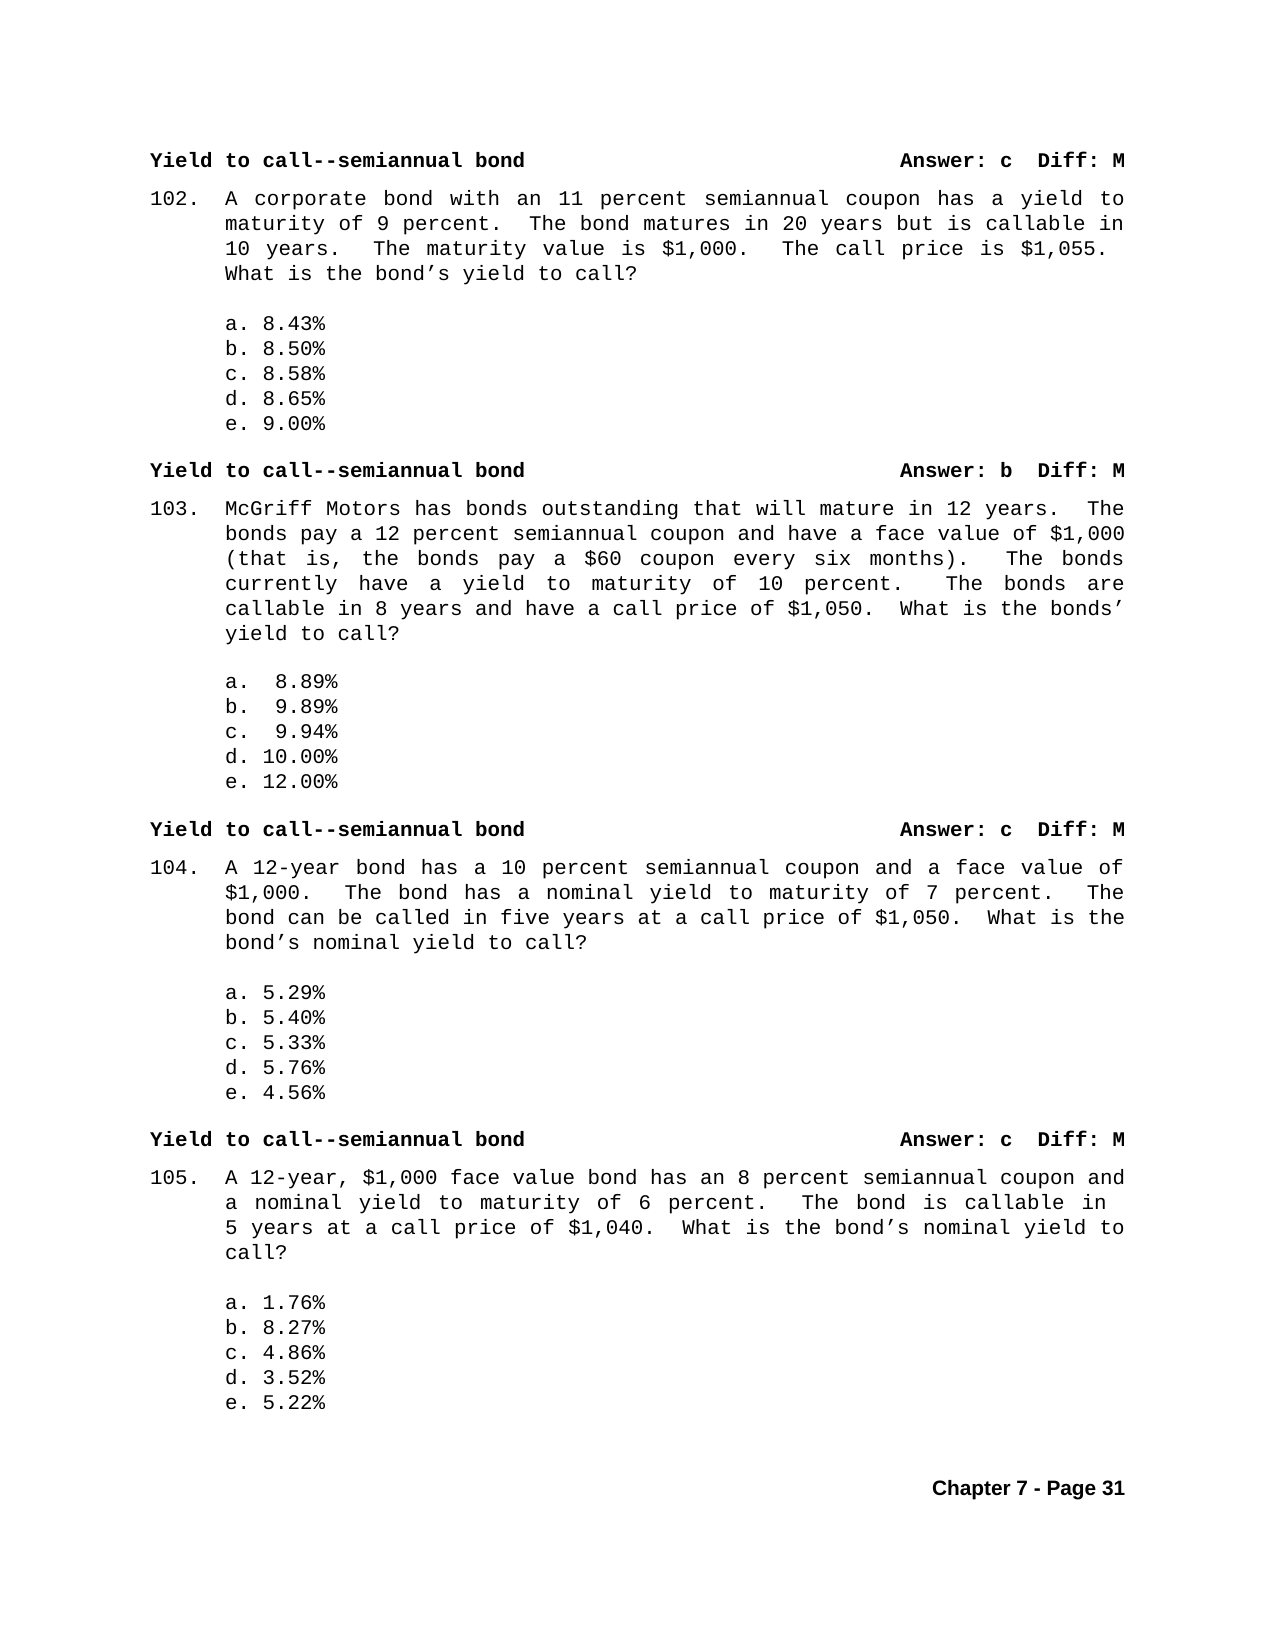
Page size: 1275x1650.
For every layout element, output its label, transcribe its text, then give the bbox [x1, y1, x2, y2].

text a. 5.29% [225, 979, 1125, 1004]
text . A 12-year, $1,000 face value bond has an 8 percent semiannual coupon and a nominal yield to maturity of 6 percent. The bond is callable in 5 years at a call price of $1,040. What is the bond’s nominal yield to call? [150, 1164, 1125, 1264]
text b. 5.40% [225, 1004, 1125, 1029]
text a. 8.43% [150, 310, 1125, 335]
text d. 5.76% [225, 1054, 1125, 1079]
text Yield to call--semiannual bond Answer: c Diff: M [150, 819, 1125, 842]
text Yield to call--semiannual bond Answer: b Diff: M [150, 460, 1125, 484]
text d. 8.65% [150, 385, 1125, 410]
text c. 4.86% [225, 1339, 1125, 1364]
text d. 3.52% [225, 1364, 1125, 1389]
text b. 9.89% [150, 694, 1125, 719]
text e. 12.00% [150, 769, 1125, 794]
text b. 8.50% [150, 335, 1125, 360]
text . McGriff Motors has bonds outstanding that will mature in 12 years. The bonds pay a 12 percent semiannual coupon and have a face value of $1,000 (that is, the bonds pay a $60 coupon every six months). The bonds currently have a yield to maturity of 10 percent. The bonds are callable in 8 years and have a call price of $1,050. What is the bonds’ yield to call? [150, 496, 1125, 646]
text c. 5.33% [225, 1029, 1125, 1054]
text b. 8.27% [225, 1314, 1125, 1339]
text e. 5.22% [225, 1389, 1125, 1414]
text . A corporate bond with an 11 percent semiannual coupon has a yield to maturity of 9 percent. The bond matures in 20 years but is callable in 10 years. The maturity value is $1,000. The call price is $1,055. What is the bond’s yield to call? [150, 185, 1125, 285]
text e. 9.00% [150, 410, 1125, 435]
text a. 1.76% [225, 1289, 1125, 1314]
text Yield to call--semiannual bond Answer: c Diff: M [150, 1129, 1125, 1153]
text c. 8.58% [150, 360, 1125, 385]
text a. 8.89% [150, 669, 1125, 694]
text d. 10.00% [150, 744, 1125, 769]
text . A 12-year bond has a 10 percent semiannual coupon and a face value of $1,000. The bond has a nominal yield to maturity of 7 percent. The bond can be called in five years at a call price of $1,050. What is the bond’s nominal yield to call? [150, 854, 1125, 954]
text c. 9.94% [150, 719, 1125, 744]
text e. 4.56% [225, 1079, 1125, 1104]
text Yield to call--semiannual bond Answer: c Diff: M [150, 150, 1125, 174]
